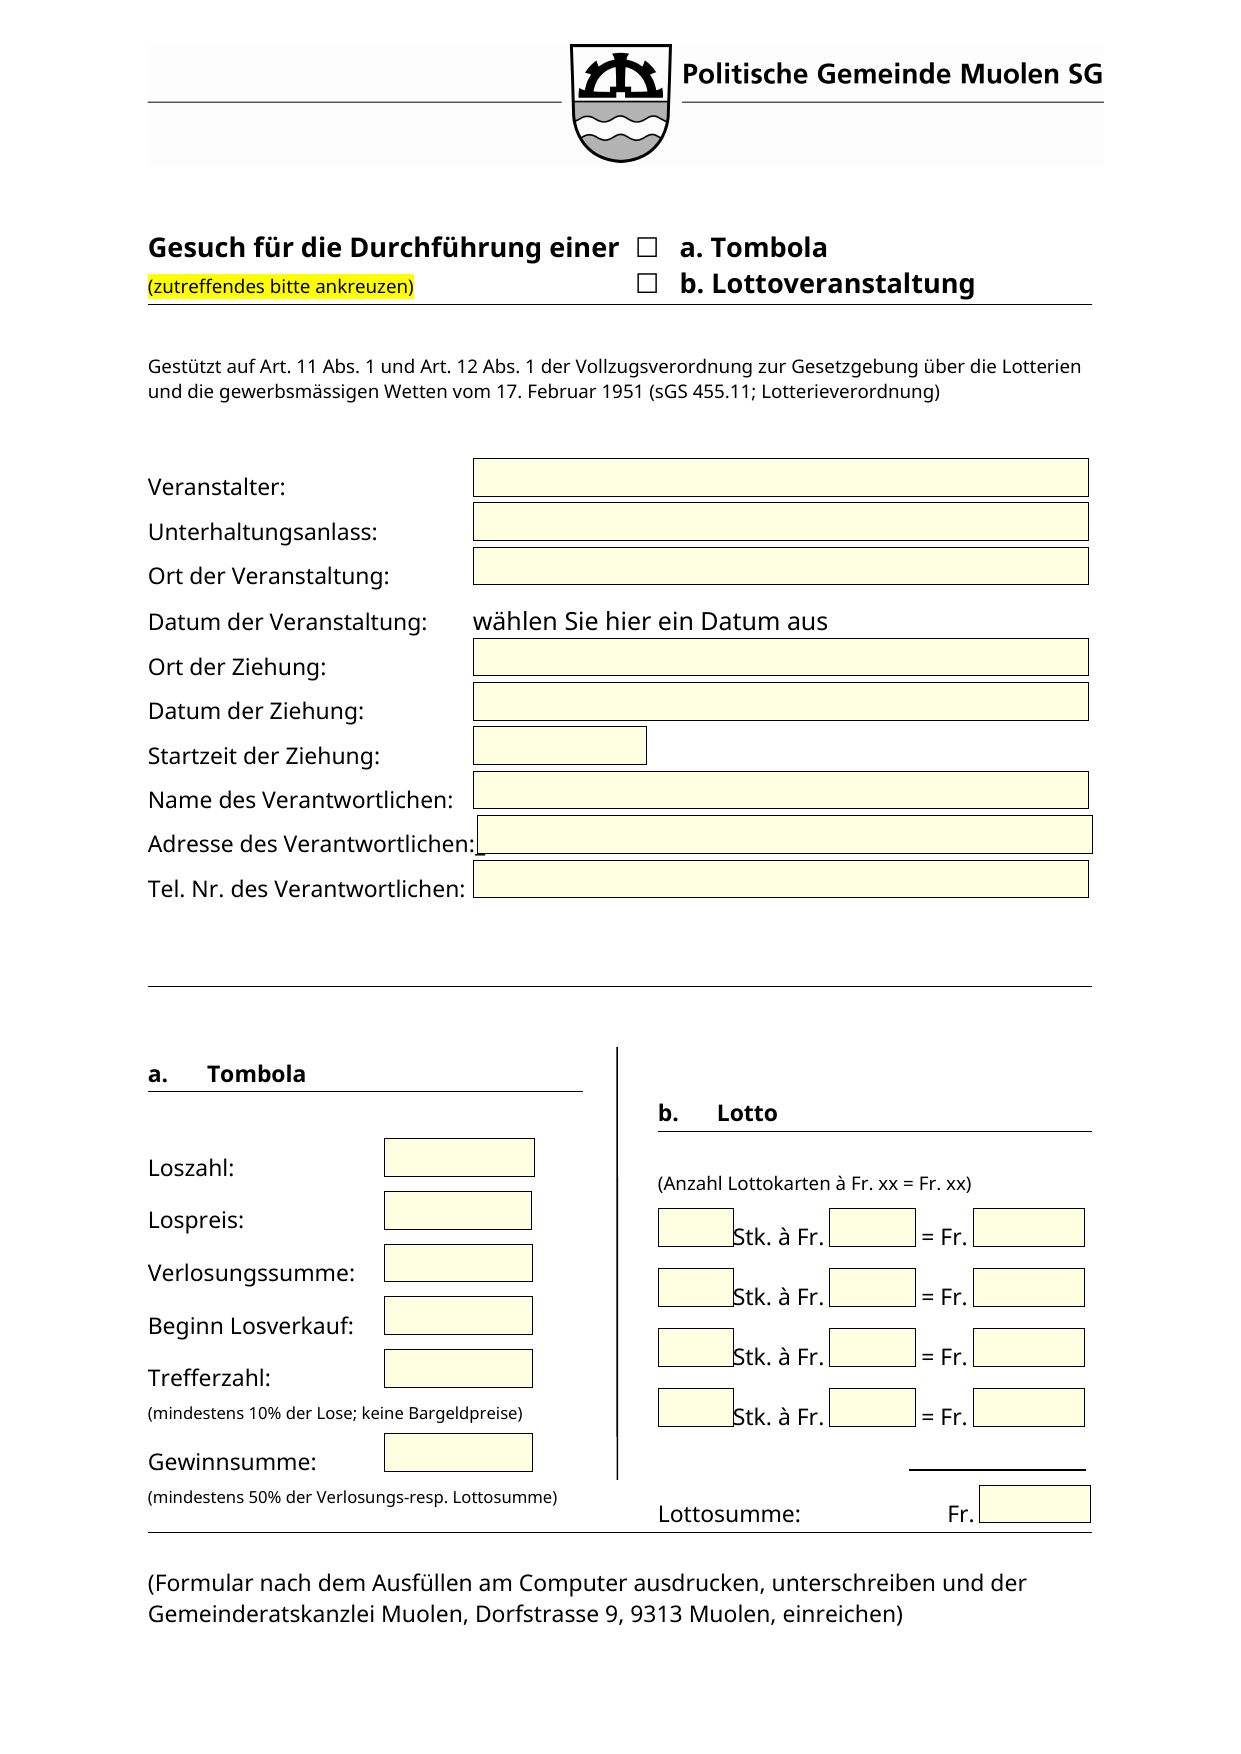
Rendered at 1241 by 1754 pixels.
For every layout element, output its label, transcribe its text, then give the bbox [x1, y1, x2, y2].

text Stk. à Fr. = Fr. [658, 1268, 1092, 1312]
text Tel. Nr. des Verantwortlichen: [148, 860, 1092, 904]
text Lospreis: [148, 1191, 583, 1236]
text Beginn Losverkauf: [148, 1297, 583, 1341]
text Verlosungssumme: [148, 1244, 583, 1288]
text Stk. à Fr. = Fr. [658, 1328, 1092, 1372]
text Stk. à Fr. = Fr. [658, 1388, 1092, 1432]
text Ort der Veranstaltung: [148, 547, 1092, 591]
text (Anzahl Lottokarten à Fr. xx = Fr. xx) [658, 1170, 1092, 1195]
text (Formular nach dem Ausfüllen am Computer ausdrucken, unterschreiben und der Gemeinderatskanzlei Muolen, Dorfstrasse 9, 9313 Muolen, einreichen) [148, 1567, 1092, 1629]
text Datum der Veranstaltung: [148, 604, 1092, 638]
subtitle (zutreffendes bitte ankreuzen) b. Lottoveranstaltung [148, 265, 1092, 304]
text a. Tombola [148, 1057, 583, 1091]
text b. Lotto [658, 1097, 1092, 1131]
text Lottosumme: Fr. [658, 1485, 1092, 1529]
text Ort der Ziehung: [148, 638, 1092, 682]
picture [147, 44, 1104, 167]
text Veranstalter: [148, 458, 1107, 502]
text (mindestens 10% der Lose; keine Bargeldpreise) [148, 1402, 583, 1425]
text Gestützt auf Art. 11 Abs. 1 und Art. 12 Abs. 1 der Vollzugsverordnung zur Gesetzgebung über die Lotterien und die gewerbsmässigen Wetten vom 51 (sGS 455.11; Lotterieverordnung) [148, 353, 1092, 404]
text Adresse des Verantwortlichen: [148, 815, 1092, 860]
text (mindestens 50% der Verlosungs-resp. Lottosumme) [148, 1486, 583, 1508]
text Gesuch für die Durchführung einer a. Tombola [148, 228, 1092, 265]
text Stk. à Fr. = Fr. [658, 1208, 1092, 1252]
text Loszahl: [148, 1138, 583, 1183]
text Startzeit der Ziehung: [148, 727, 1092, 771]
text Name des Verantwortlichen: [148, 771, 1092, 815]
text Trefferzahl: [148, 1349, 583, 1394]
text Gewinnsumme: [148, 1433, 583, 1477]
text Datum der Ziehung: [148, 682, 1092, 727]
text Unterhaltungsanlass: [148, 502, 1092, 547]
